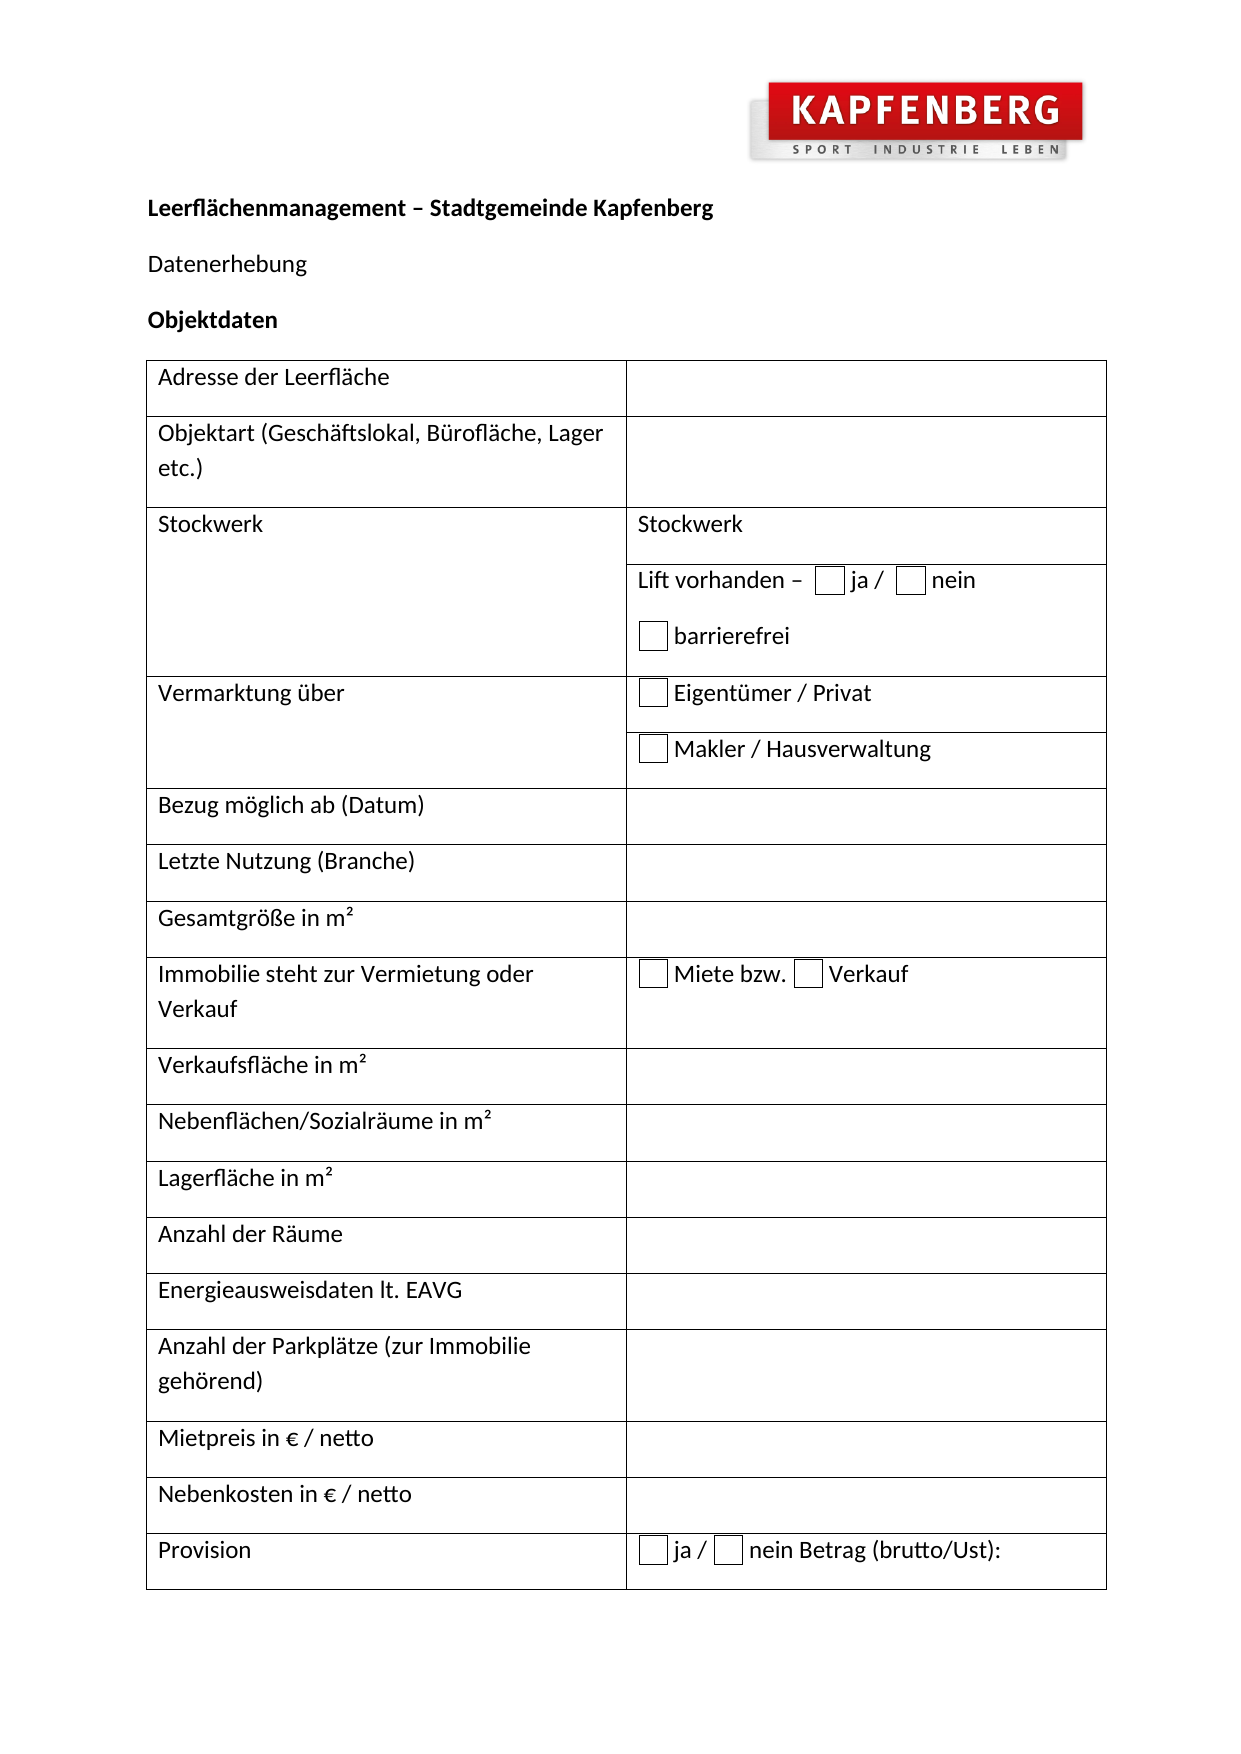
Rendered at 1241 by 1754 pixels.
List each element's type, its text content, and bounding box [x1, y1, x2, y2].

table_header Adresse der Leerfläche [147, 361, 626, 416]
table_cell Provision [147, 1534, 626, 1589]
table_cell Bezug möglich ab (Datum) [147, 789, 626, 844]
table_cell [627, 1218, 1106, 1273]
table_cell Eigentümer / Privat [627, 677, 1106, 732]
table_cell ja / nein Betrag (brutto/Ust): [627, 1534, 1106, 1589]
table_cell Makler / Hausverwaltung [627, 733, 1106, 788]
table_cell [627, 902, 1106, 957]
table_cell [627, 1330, 1106, 1421]
table_cell Immobilie steht zur Vermietung oder Verkauf [147, 958, 626, 1048]
table_cell Mietpreis in € / netto [147, 1422, 626, 1477]
table_cell [627, 1478, 1106, 1533]
table_cell Energieausweisdaten lt. EAVG [147, 1274, 626, 1329]
table_cell Gesamtgröße in m² [147, 902, 626, 957]
table_cell [627, 1162, 1106, 1217]
table_cell Letzte Nutzung (Branche) [147, 845, 626, 901]
table_cell [627, 1274, 1106, 1329]
table_cell Stockwerk [627, 508, 1106, 563]
table_cell [627, 789, 1106, 844]
text Datenerhebung [148, 248, 1093, 279]
table_cell Anzahl der Räume [147, 1218, 626, 1273]
table_cell Lagerfläche in m² [147, 1162, 626, 1217]
text Leerflächenmanagement – Stadtgemeinde Kapfenberg [148, 192, 1093, 223]
table_cell Lift vorhanden – ja / nein barrierefrei [627, 565, 1106, 676]
table_header [627, 361, 1106, 416]
table_cell [627, 417, 1106, 507]
table_cell Vermarktung über [147, 677, 626, 788]
picture [740, 73, 1093, 168]
table_cell Miete bzw. Verkauf [627, 958, 1106, 1048]
table_cell Stockwerk [147, 508, 626, 676]
table_cell [627, 1422, 1106, 1477]
table_cell [627, 1049, 1106, 1104]
table_cell Objektart (Geschäftslokal, Bürofläche, Lager etc.) [147, 417, 626, 507]
table_cell [627, 845, 1106, 901]
table_cell Verkaufsfläche in m² [147, 1049, 626, 1104]
table_cell [627, 1105, 1106, 1161]
table_cell Nebenkosten in € / netto [147, 1478, 626, 1533]
text Objektdaten [148, 304, 1093, 334]
table_cell Nebenflächen/Sozialräume in m² [147, 1105, 626, 1161]
table_cell Anzahl der Parkplätze (zur Immobilie gehörend) [147, 1330, 626, 1421]
